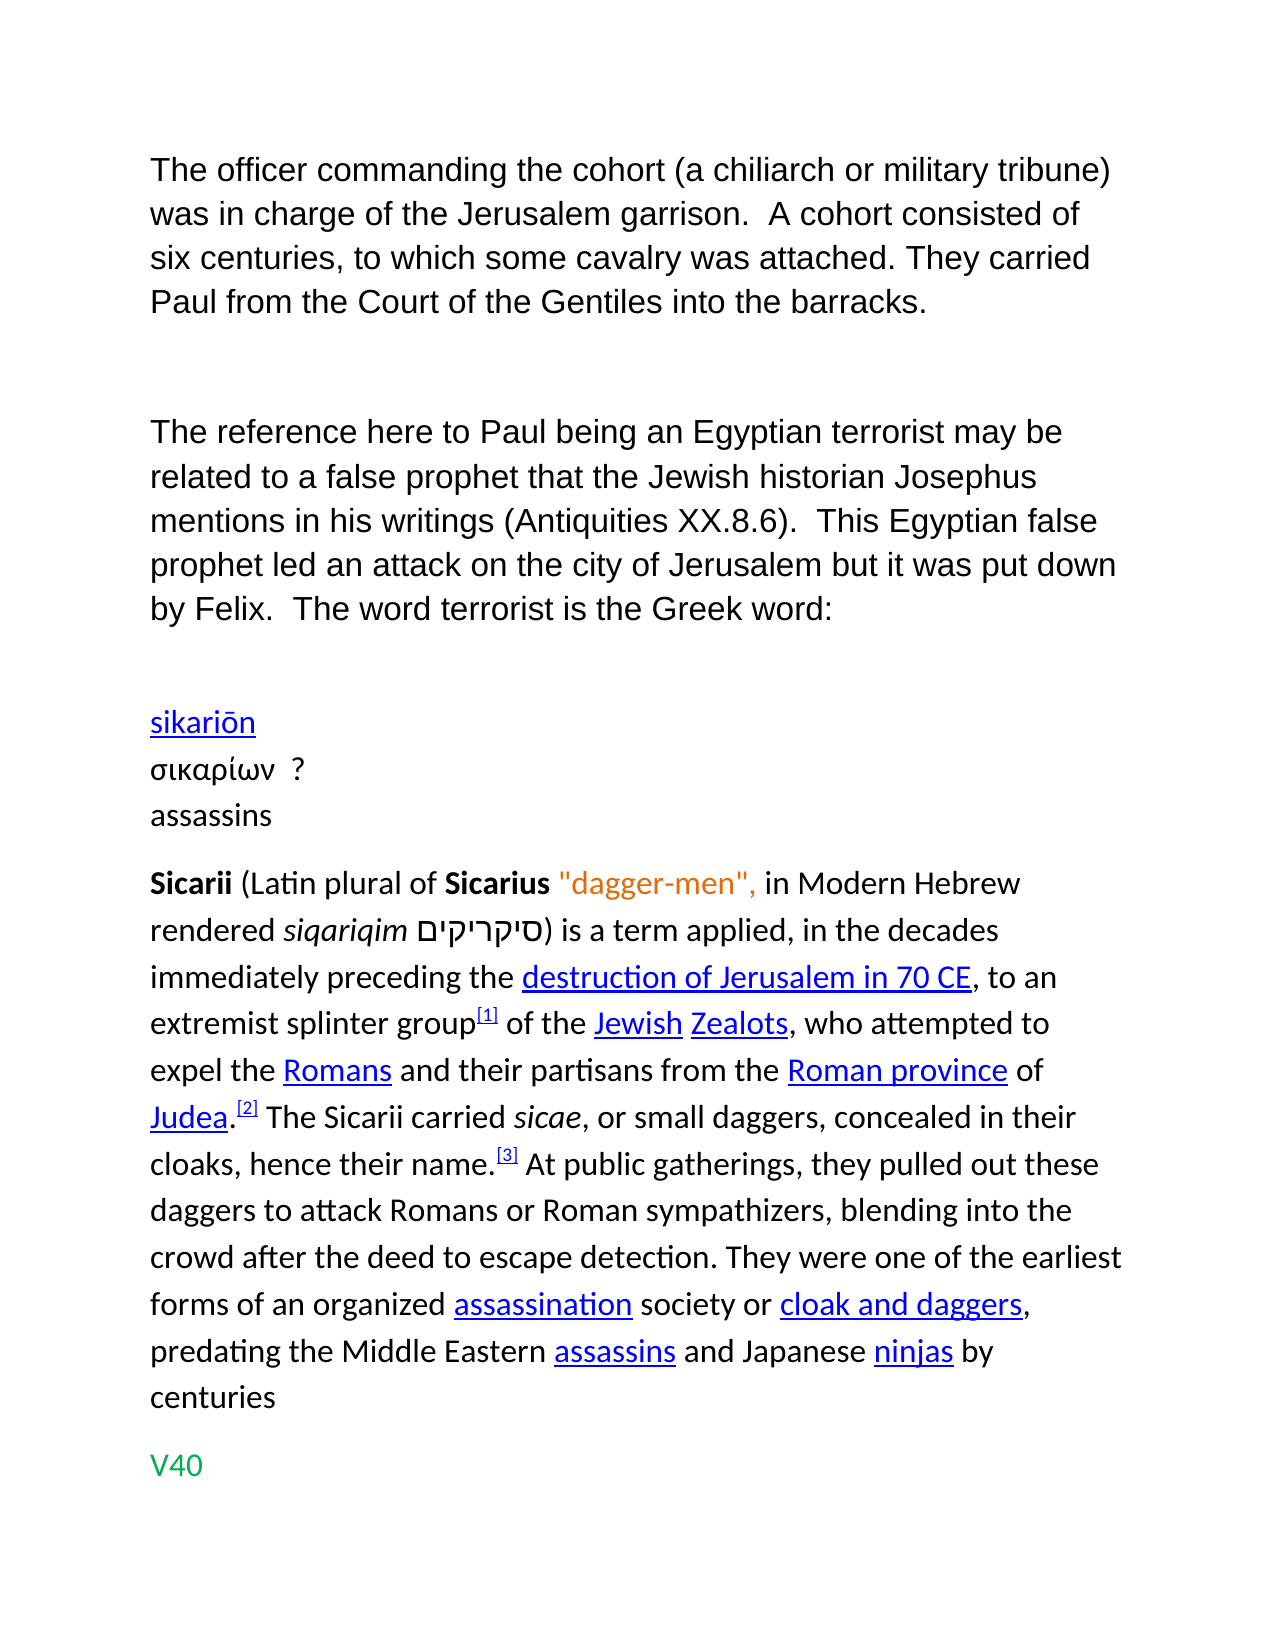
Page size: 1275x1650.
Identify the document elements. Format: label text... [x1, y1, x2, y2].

text V40 [150, 1444, 1125, 1485]
text sikariōn σικαρίων ? assassins [150, 654, 1125, 835]
text Sicarii (Latin plural of Sicarius "dagger-men", in Modern Hebrew rendered siqariqim סיקריקים) is a term applied, in the decades immediately preceding the destruction of Jerusalem in 70 CE, to an extremist splinter group[1] of the Jewish Zealots, who attempted to expel the Romans and their partisans from the Roman province of Judea.[2] The Sicarii carried sicae, or small daggers, concealed in their cloaks, hence their name.[3] At public gatherings, they pulled out these daggers to attack Romans or Roman sympathizers, blending into the crowd after the deed to escape detection. They were one of the earliest forms of an organized assassination society or cloak and daggers, predating the Middle Eastern assassins and Japanese ninjas by centuries [150, 862, 1125, 1417]
text The officer commanding the cohort (a chiliarch or military tribune) was in charge of the Jerusalem garrison. A cohort consisted of six centuries, to which some cavalry was attached. They carried Paul from the Court of the Gentiles into the barracks. [150, 150, 1125, 321]
text The reference here to Paul being an Egyptian terrorist may be related to a false prophet that the Jewish historian Josephus mentions in his writings (Antiquities XX.8.6). This Egyptian false prophet led an attack on the city of Jerusalem but it was put down by Felix. The word terrorist is the Greek word: [150, 412, 1125, 628]
